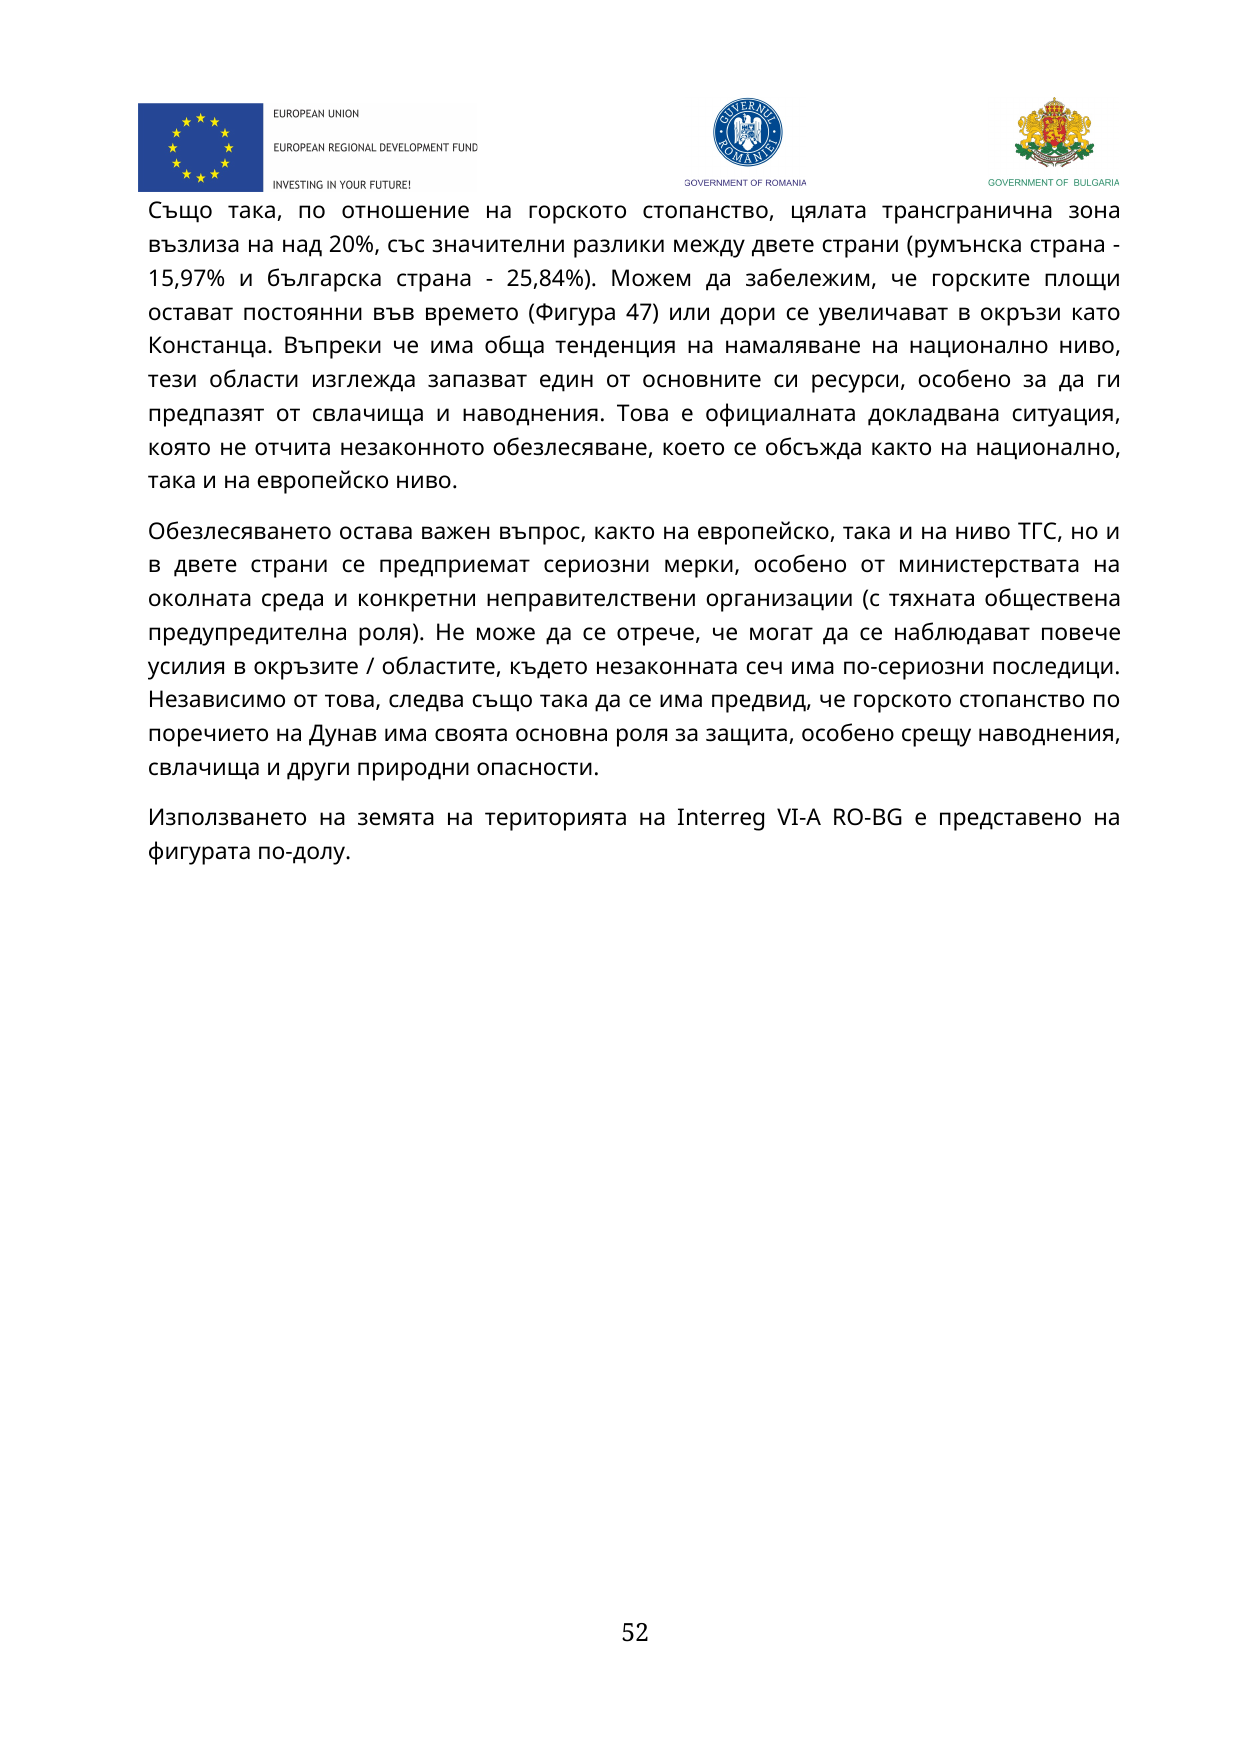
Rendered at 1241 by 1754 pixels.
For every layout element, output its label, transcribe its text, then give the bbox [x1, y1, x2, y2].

text Също така, по отношение на горското стопанство, цялата трансгранична зона възлиза на над 20%, със значителни разлики между двете страни (румънска страна - 15,97% и българска страна - 25,84%). Можем да забележим, че горските площи остават постоянни във времето (Фигура 47) или дори се увеличават в окръзи като Констанца. Въпреки че има обща тенденция на намаляване на национално ниво, тези области изглежда запазват един от основните си ресурси, особено за да ги предпазят от свлачища и наводнения. Това е официалната докладвана ситуация, която не отчита незаконното обезлесяване, което се обсъжда както на национално, така и на европейско ниво. [148, 118, 1122, 496]
text Обезлесяването остава важен въпрос, както на европейско, така и на ниво ТГС, но и в двете страни се предприемат сериозни мерки, особено от министерствата на околната среда и конкретни неправителствени организации (с тяхната обществена предупредителна роля). Не може да се отрече, че могат да се наблюдават повече усилия в окръзите / областите, където незаконната сеч има по-сериозни последици. Независимо от това, следва също така да се има предвид, че горското стопанство по поречието на Дунав има своята основна роля за защита, особено срещу наводнения, свлачища и други природни опасности. [148, 515, 1122, 782]
picture [684, 97, 807, 118]
text Използването на земята на територията на Interreg VI-A RO-BG е представено на фигурата по-долу. [148, 801, 1122, 866]
picture [138, 103, 478, 192]
picture [988, 97, 1120, 118]
